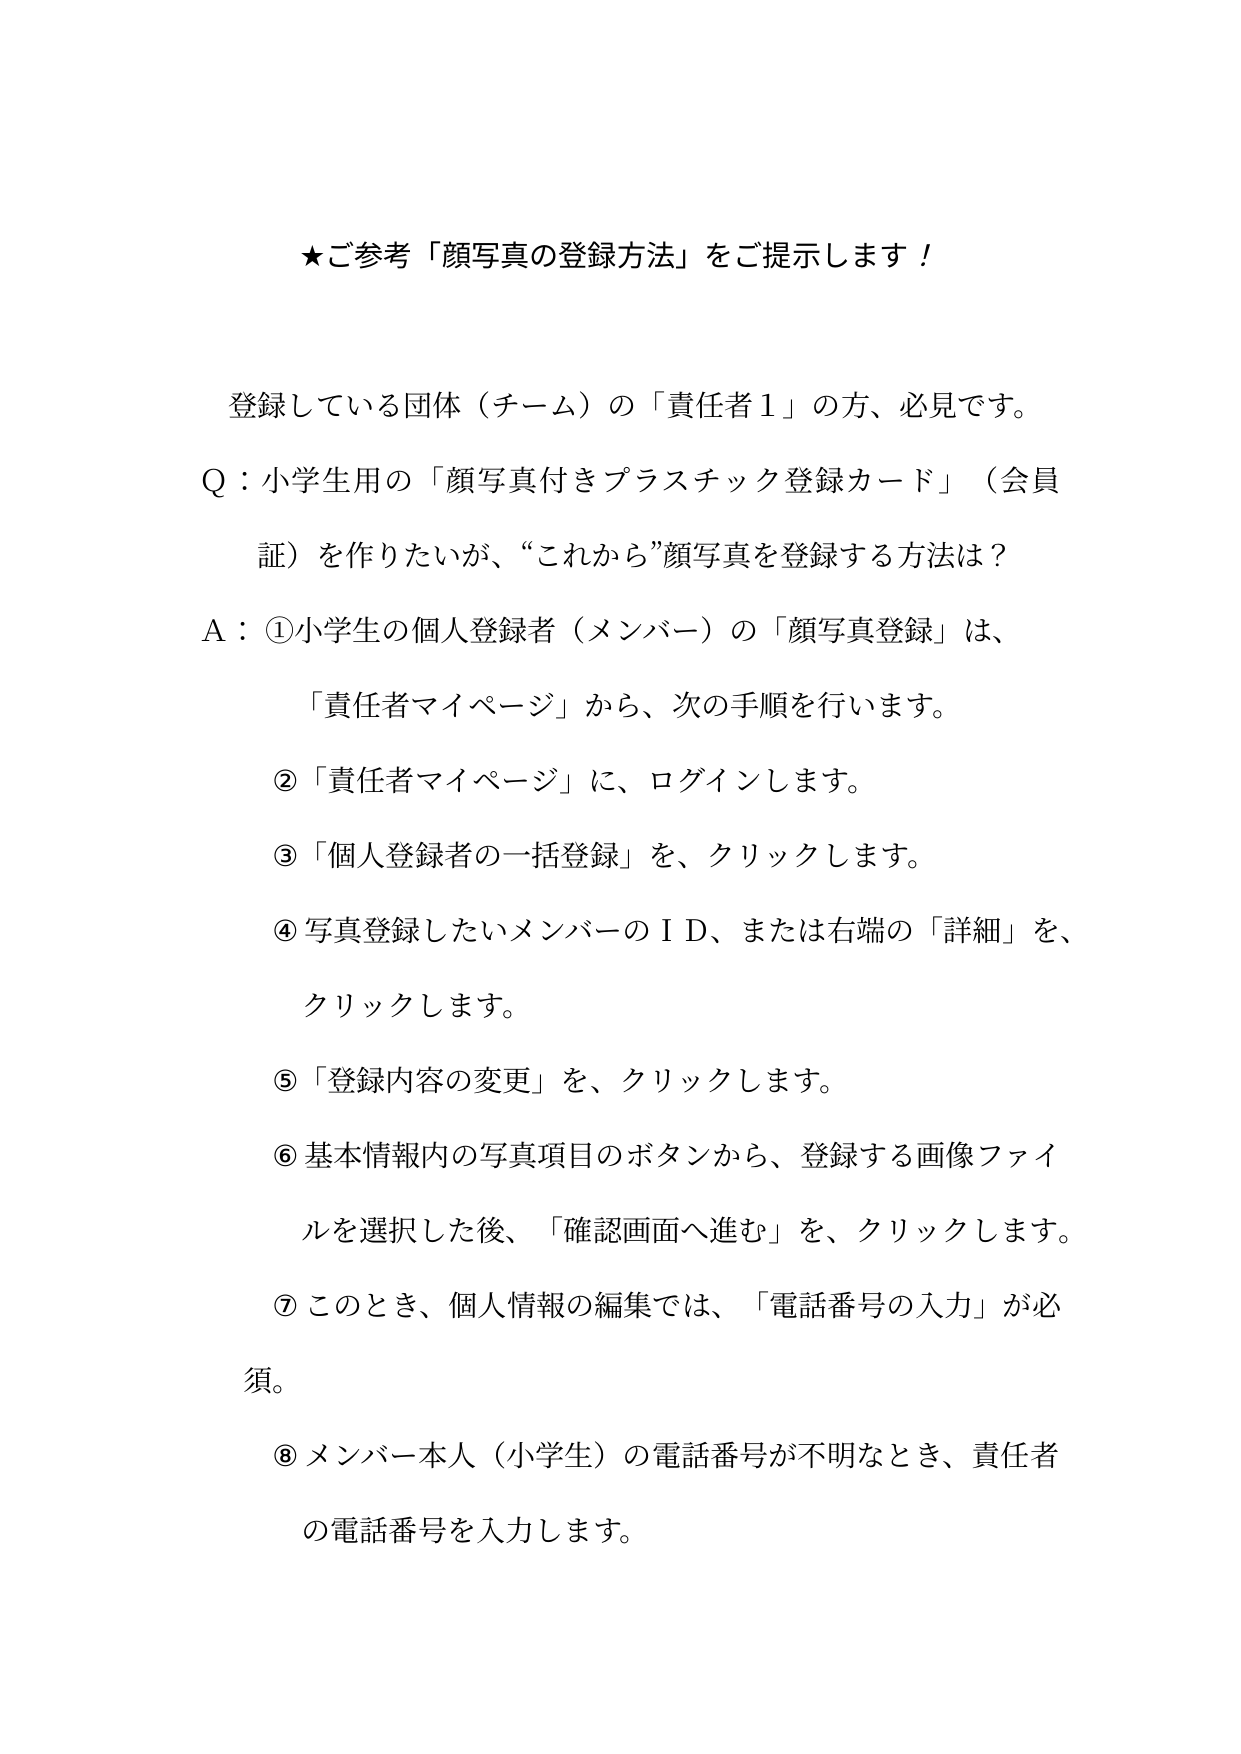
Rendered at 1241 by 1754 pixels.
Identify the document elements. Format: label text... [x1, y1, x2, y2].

text ⑤「登録内容の変更」を、クリックします。 [243, 1042, 1063, 1117]
text 「責任者マイページ」から、次の手順を行います。 [177, 667, 1063, 742]
text ルを選択した後、「確認画面へ進む」を、クリックします。 [243, 1192, 1063, 1267]
text Ｑ：小学生用の「顔写真付きプラスチック登録カード」（会員証）を作りたいが、“これから”顔写真を登録する方法は？ [199, 442, 1063, 592]
text ④写真登録したいメンバーのＩＤ、または右端の「詳細」を、 [243, 892, 1063, 967]
text Ａ： ①小学生の個人登録者（メンバー）の「顔写真登録」は、 [199, 592, 1063, 667]
text ②「責任者マイページ」に、ログインします。 [243, 742, 1063, 817]
text 登録している団体（チーム）の「責任者１」の方、必見です。 [199, 367, 1063, 442]
text ③「個人登録者の一括登録」を、クリックします。 [243, 817, 1063, 892]
text ⑥基本情報内の写真項目のボタンから、登録する画像ファイ [243, 1117, 1063, 1192]
text の電話番号を入力します。 [243, 1492, 1063, 1567]
text ⑦このとき、個人情報の編集では、「電話番号の入力」が必須。 [243, 1267, 1063, 1417]
text クリックします。 [243, 967, 1063, 1042]
text ⑧メンバー本人（小学生）の電話番号が不明なとき、責任者 [243, 1417, 1063, 1492]
text ★ご参考「顔写真の登録方法」をご提示します！ [177, 217, 1063, 292]
